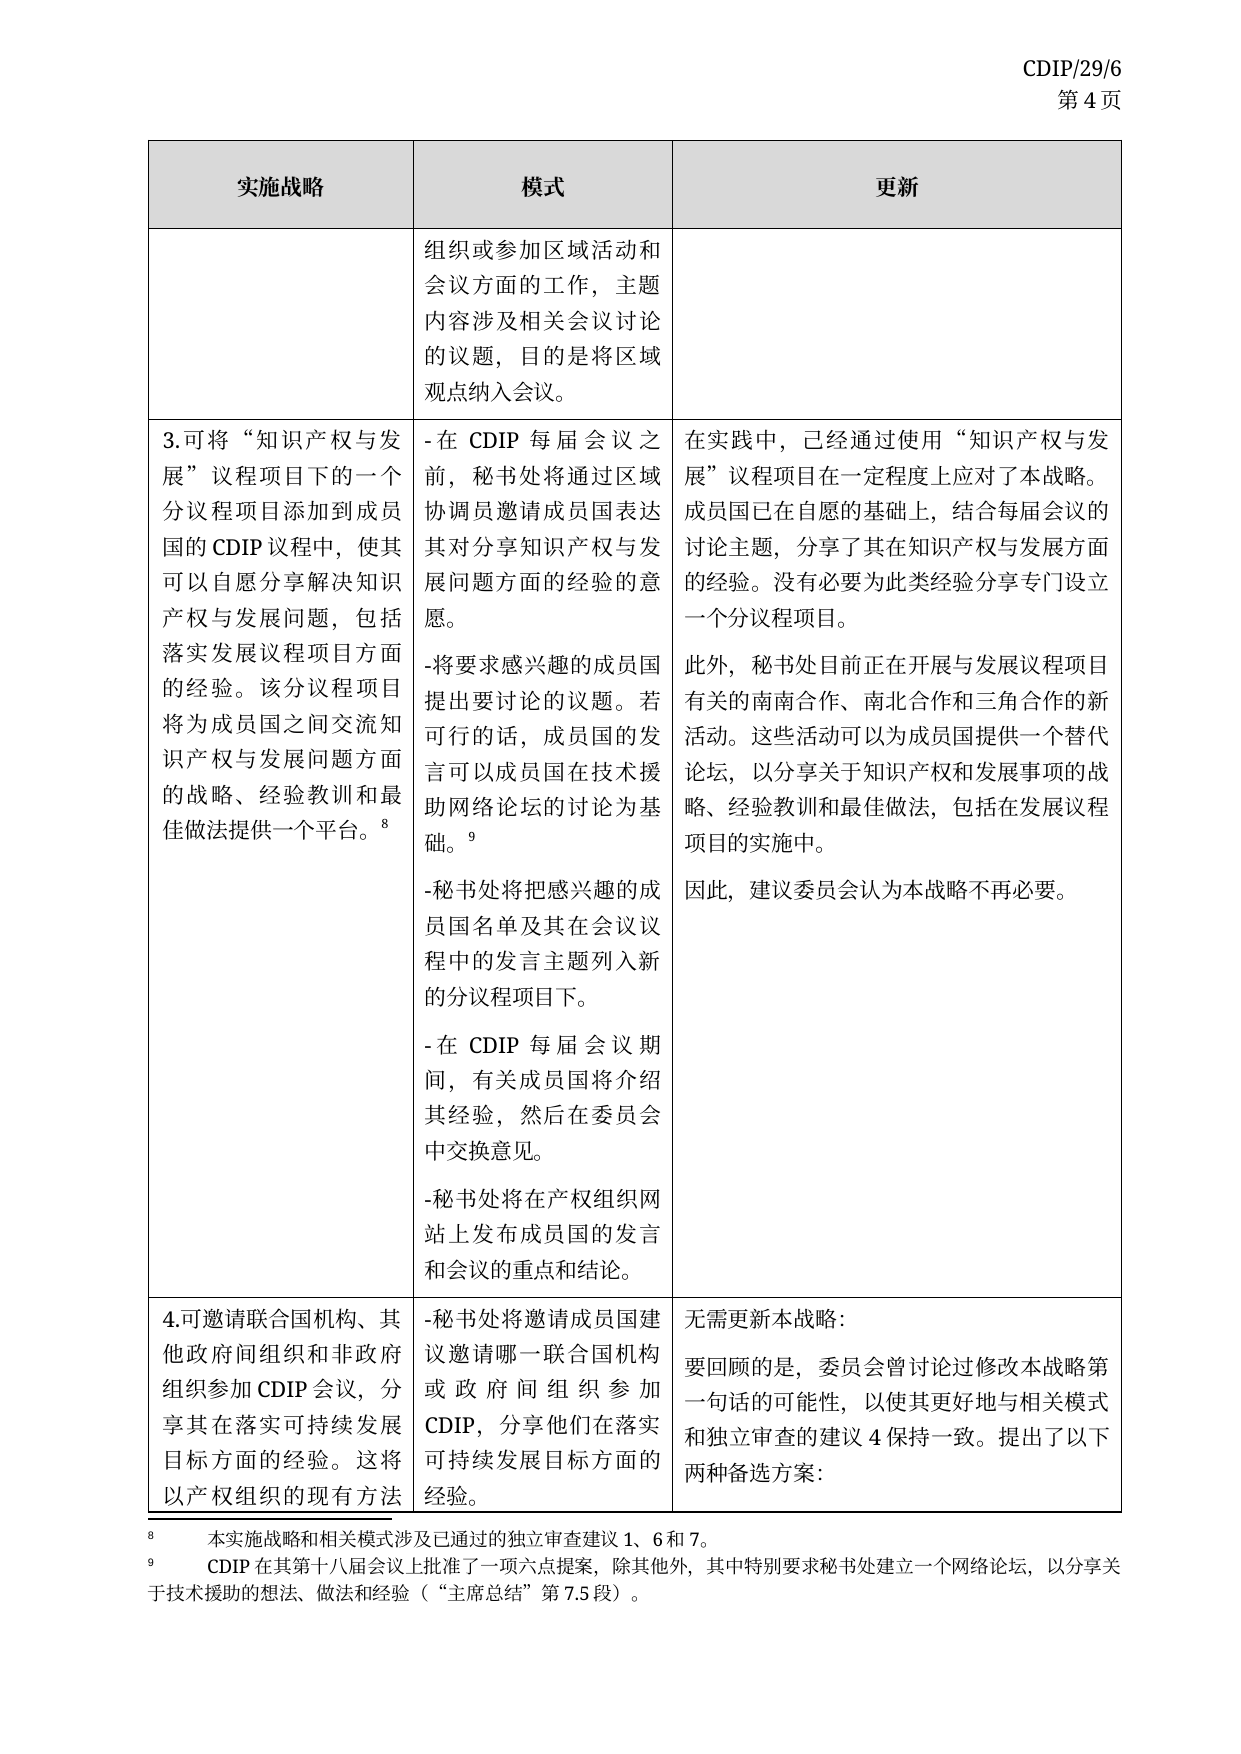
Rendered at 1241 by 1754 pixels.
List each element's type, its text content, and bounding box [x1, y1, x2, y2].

table_cell 3.可将“知识产权与发展”议程项目下的一个分议程项目添加到成员国的CDIP议程中，使其可以自愿分享解决知识产权与发展问题，包括落实发展议程项目方面的经验。该分议程项目将为成员国之间交流知识产权与发展问题方面的战略、经验教训和最佳做法提供一个平台。 [149, 420, 413, 1297]
table_header 更新 [673, 141, 1121, 228]
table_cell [673, 229, 1121, 419]
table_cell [414, 1298, 672, 1511]
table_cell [414, 229, 672, 419]
table_cell -在CDIP每届会议之前，秘书处将通过区域协调员邀请成员国表达其对分享知识产权与发展问题方面的经验的意愿。 -将要求感兴趣的成员国提出要讨论的议题。若可行的话，成员国的发言可以成员国在技术援助网络论坛的讨论为基础。 -秘书处将把感兴趣的成员国名单及其在会议议程中的发言主题列入新的分议程项目下。 -在CDIP每届会议期间，有关成员国将介绍其经验，然后在委员会中交换意见。 -秘书处将在产权组织网站上发布成员国的发言和会议的重点和结论。 [414, 420, 672, 1297]
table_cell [673, 1298, 1121, 1511]
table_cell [149, 1298, 413, 1511]
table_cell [149, 229, 413, 419]
table_cell 在实践中，己经通过使用“知识产权与发展”议程项目在一定程度上应对了本战略。成员国已在自愿的基础上，结合每届会议的讨论主题，分享了其在知识产权与发展方面的经验。没有必要为此类经验分享专门设立一个分议程项目。 此外，秘书处目前正在开展与发展议程项目有关的南南合作、南北合作和三角合作的新活动。这些活动可以为成员国提供一个替代论坛，以分享关于知识产权和发展事项的战略、经验教训和最佳做法，包括在发展议程项目的实施中。 因此，建议委员会认为本战略不再必要。 [673, 420, 1121, 1297]
table_header 实施战略 [149, 141, 413, 228]
table_header 模式 [414, 141, 672, 228]
